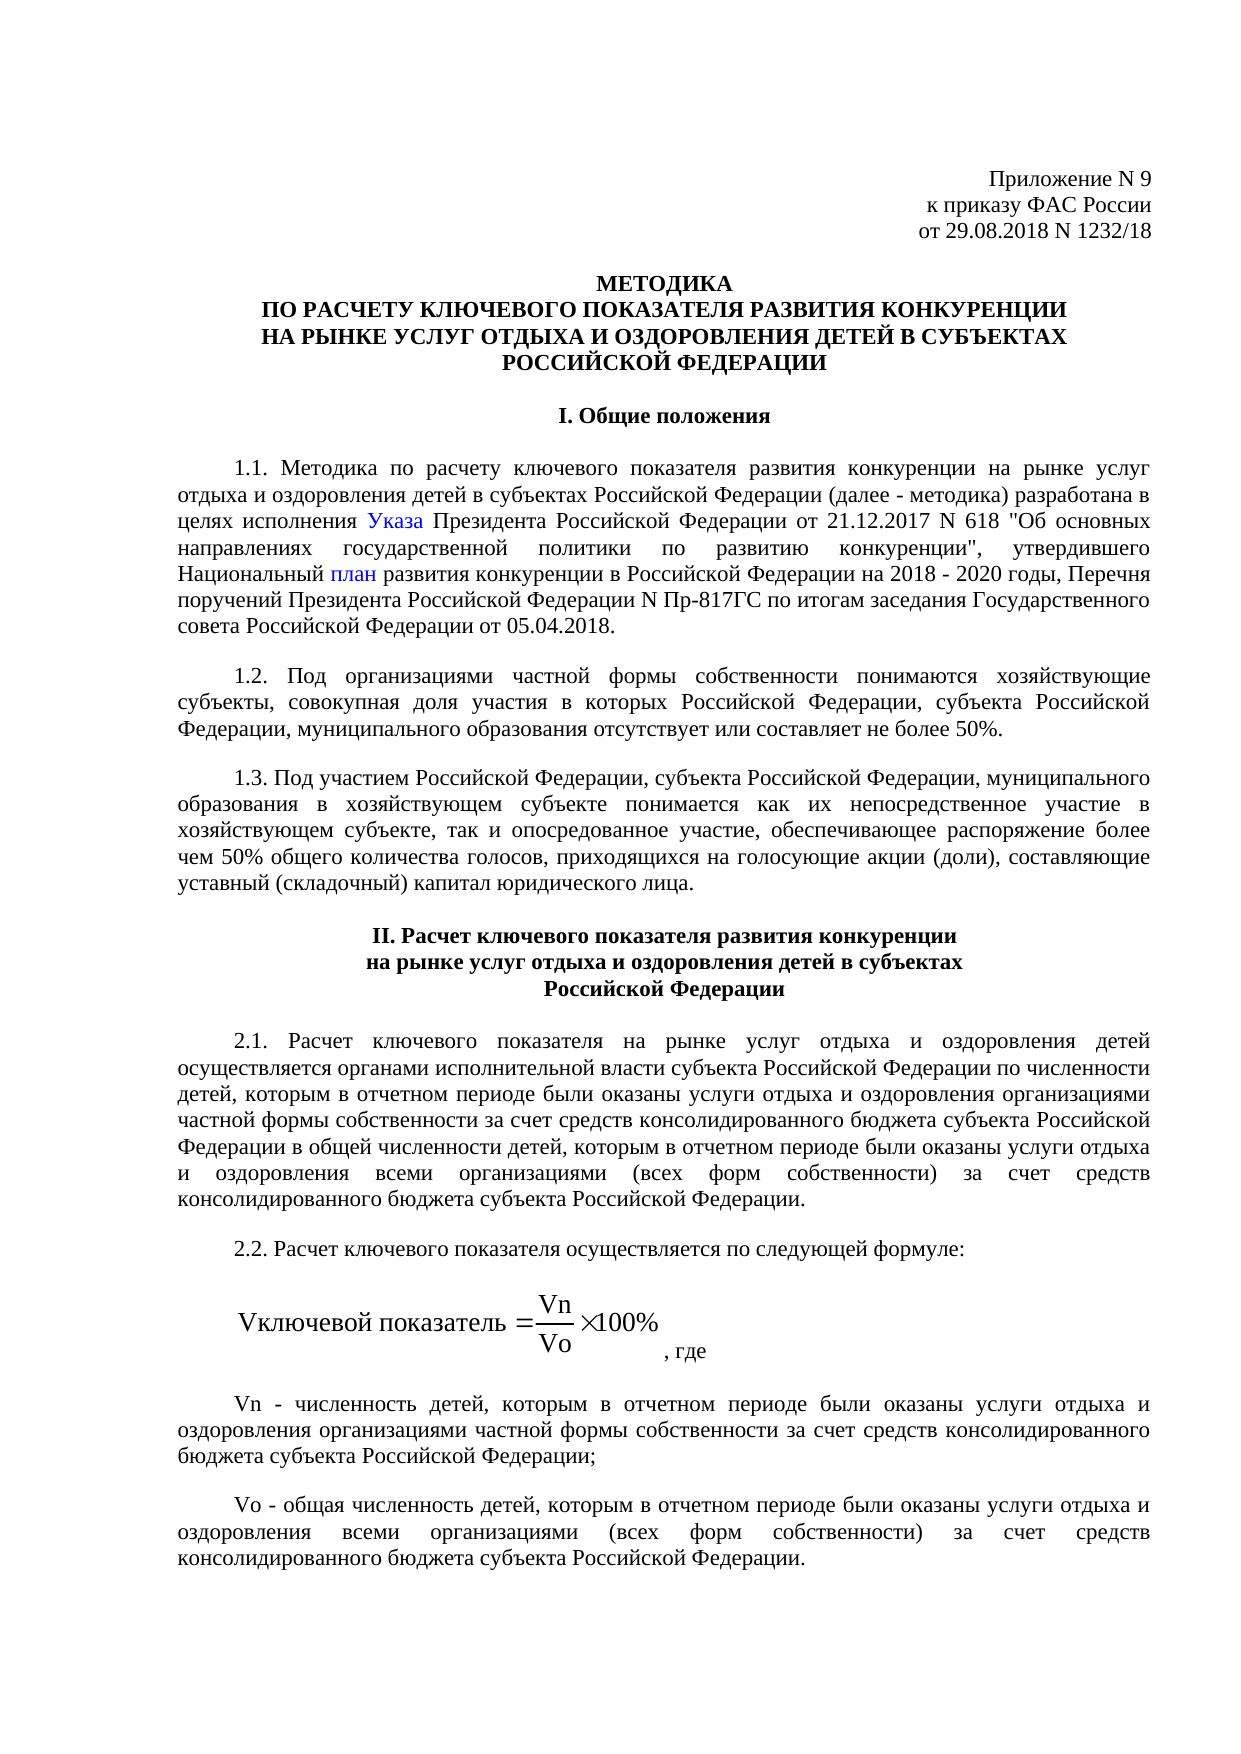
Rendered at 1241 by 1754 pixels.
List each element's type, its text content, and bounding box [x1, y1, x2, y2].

text МЕТОДИКА [177, 270, 1152, 296]
text на рынке услуг отдыха и оздоровления детей в субъектах [177, 948, 1152, 975]
text РОССИЙСКОЙ ФЕДЕРАЦИИ [177, 349, 1152, 375]
text Vo - общая численность детей, которым в отчетном периоде были оказаны услуги отдыха и оздоровления всеми организациями (всех форм собственности) за счет средств консолидированного бюджета субъекта Российской Федерации. [177, 1492, 1152, 1571]
text ПО РАСЧЕТУ КЛЮЧЕВОГО ПОКАЗАТЕЛЯ РАЗВИТИЯ КОНКУРЕНЦИИ [177, 296, 1152, 323]
text Приложение N 9 [177, 164, 1152, 191]
text 2.2. Расчет ключевого показателя осуществляется по следующей формуле: [177, 1235, 1152, 1261]
text 1.1. Методика по расчету ключевого показателя развития конкуренции на рынке услуг отдыха и оздоровления детей в субъектах Российской Федерации (далее - методика) разработана в целях исполнения Указа Президента Российской Федерации от 21.12.2017 N 618 "Об основных направлениях государственной политики по развитию конкуренции", утвердившего Национальный план развития конкуренции в Российской Федерации на 2018 - 2020 годы, Перечня поручений Президента Российской Федерации N Пр-817ГС по итогам заседания Государственного совета Российской Федерации от 05.04.2018. [177, 454, 1152, 639]
text от 29.08.2018 N 1232/18 [177, 217, 1152, 244]
text 1.2. Под организациями частной формы собственности понимаются хозяйствующие субъекты, совокупная доля участия в которых Российской Федерации, субъекта Российской Федерации, муниципального образования отсутствует или составляет не более 50%. [177, 662, 1152, 741]
text к приказу ФАС России [177, 191, 1152, 217]
text 1.3. Под участием Российской Федерации, субъекта Российской Федерации, муниципального образования в хозяйствующем субъекте понимается как их непосредственное участие в хозяйствующем субъекте, так и опосредованное участие, обеспечивающее распоряжение более чем 50% общего количества голосов, приходящихся на голосующие акции (доли), составляющие уставный (складочный) капитал юридического лица. [177, 764, 1152, 896]
text Vn - численность детей, которым в отчетном периоде были оказаны услуги отдыха и оздоровления организациями частной формы собственности за счет средств консолидированного бюджета субъекта Российской Федерации; [177, 1389, 1152, 1469]
text 2.1. Расчет ключевого показателя на рынке услуг отдыха и оздоровления детей осуществляется органами исполнительной власти субъекта Российской Федерации по численности детей, которым в отчетном периоде были оказаны услуги отдыха и оздоровления организациями частной формы собственности за счет средств консолидированного бюджета субъекта Российской Федерации в общей численности детей, которым в отчетном периоде были оказаны услуги отдыха и оздоровления всеми организациями (всех форм собственности) за счет средств консолидированного бюджета субъекта Российской Федерации. [177, 1027, 1152, 1212]
text Российской Федерации [177, 975, 1152, 1001]
text II. Расчет ключевого показателя развития конкуренции [177, 922, 1152, 948]
text I. Общие положения [177, 402, 1152, 428]
text , где [177, 1287, 1152, 1363]
text НА РЫНКЕ УСЛУГ ОТДЫХА И ОЗДОРОВЛЕНИЯ ДЕТЕЙ В СУБЪЕКТАХ [177, 323, 1152, 349]
